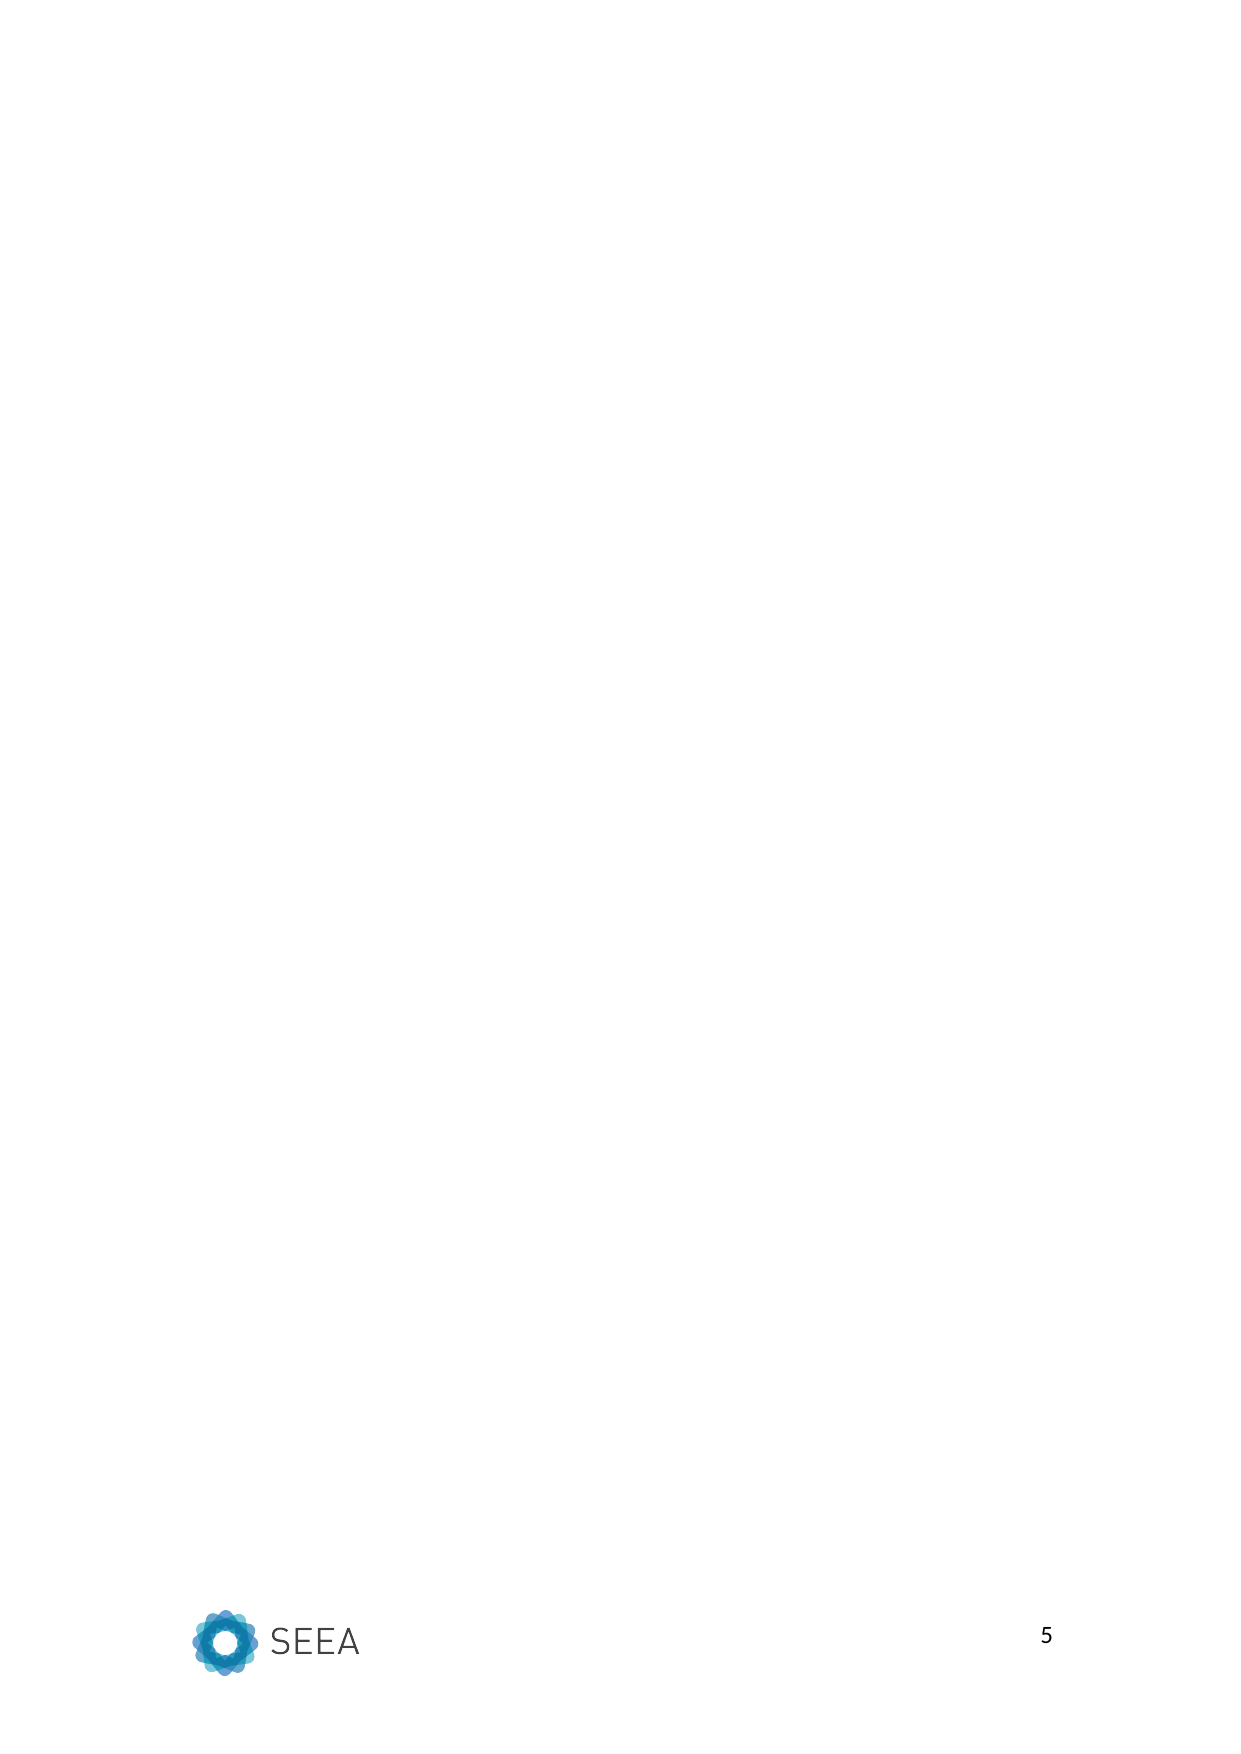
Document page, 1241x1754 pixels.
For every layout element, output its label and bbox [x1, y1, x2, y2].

picture [173, 1580, 380, 1678]
